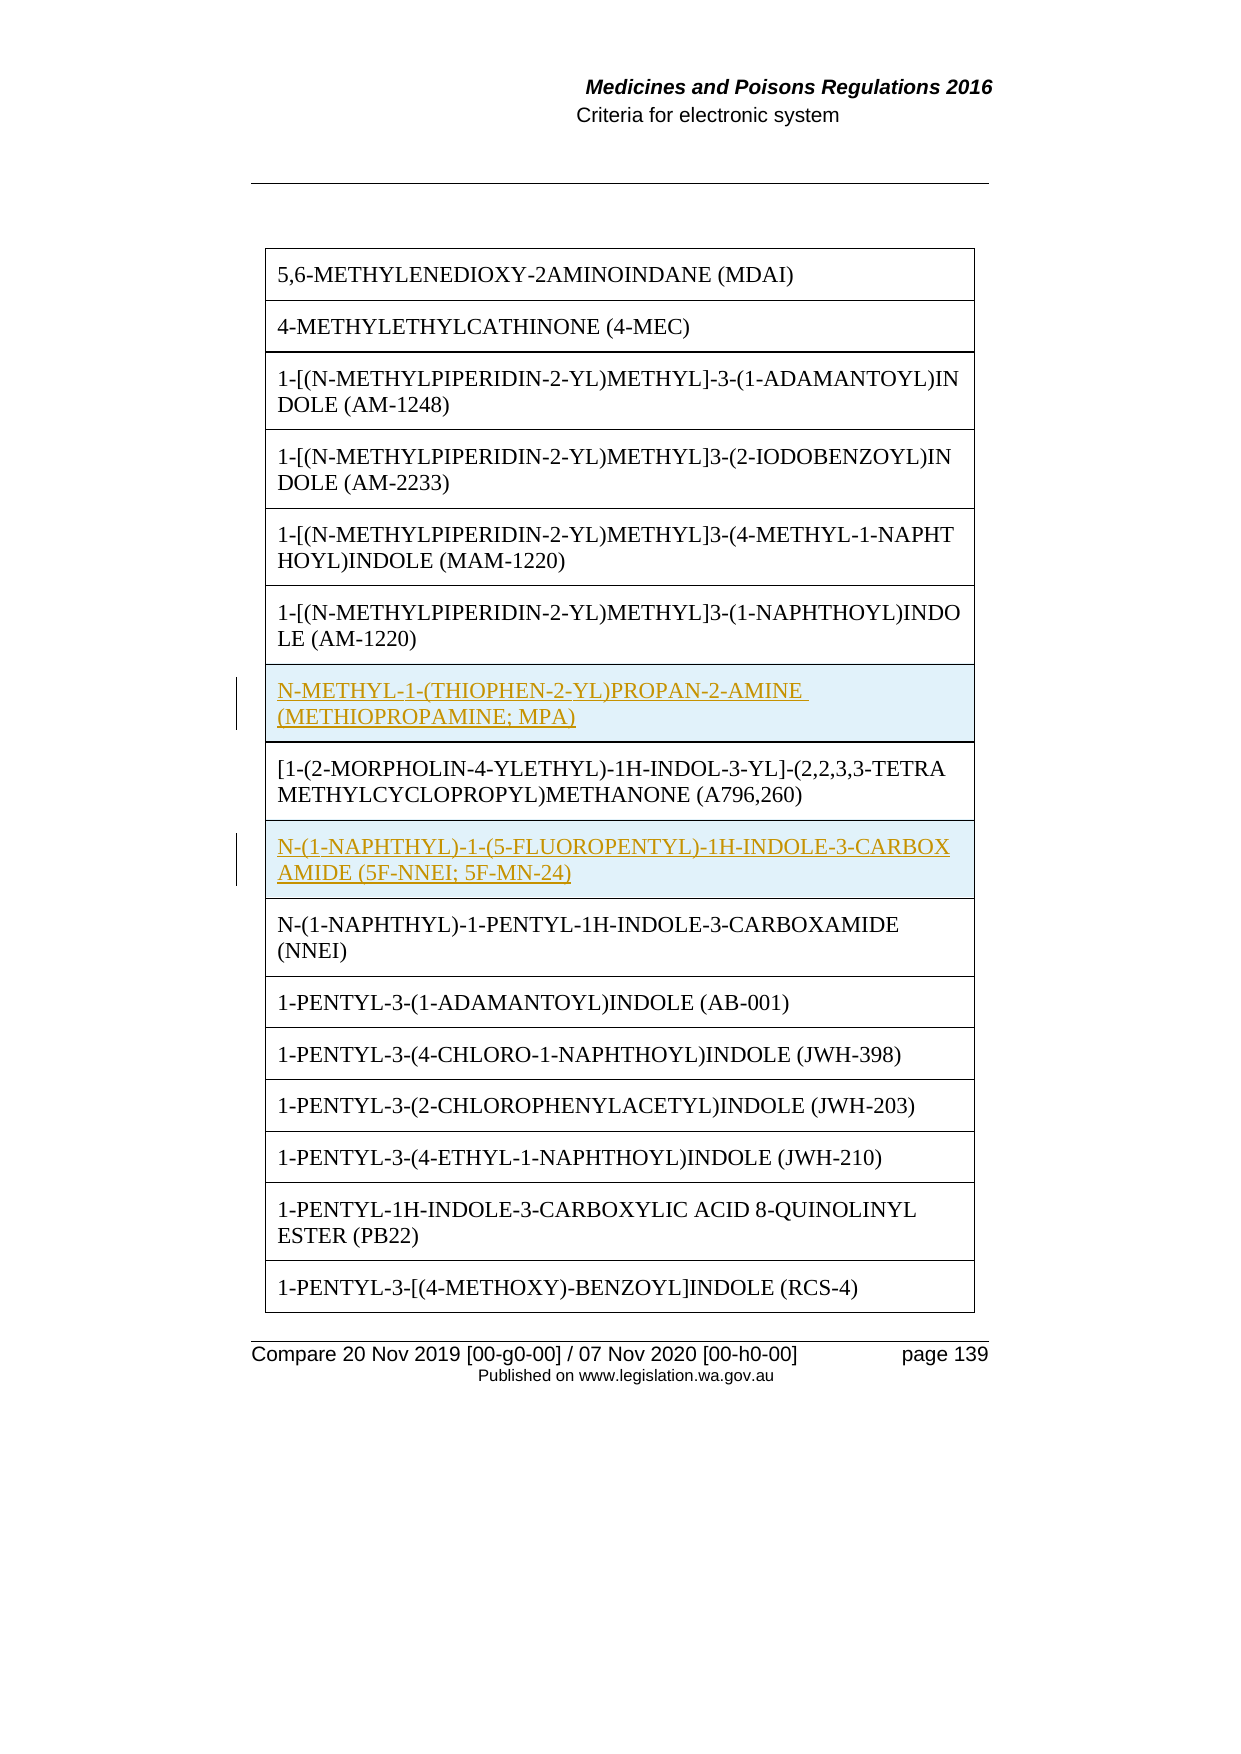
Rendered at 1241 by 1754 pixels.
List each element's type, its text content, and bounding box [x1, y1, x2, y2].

table_cell 1-pentyl-1H-indole-3-carboxylic acid 8-quinolinyl ester (PB22) [266, 1183, 974, 1260]
table_cell 1-[(N-methylpiperidin-2-yl)methyl]3-(2-iodobenzoyl)indole (AM-2233) [266, 430, 974, 507]
table_cell N-(1-naphthyl)-1-pentyl-1H-indole-3-carboxamide (NNEI) [266, 899, 974, 976]
table_cell 1-PENTYL-3-(4-CHLORO-1-NAPHTHOYL)INDOLE (JWH-398) [266, 1028, 974, 1079]
table_cell 1-PENTYL-3-(4-ETHYL-1-NAPHTHOYL)INDOLE (JWH-210) [266, 1132, 974, 1182]
table_cell [1-(2-morpholin-4-ylethyl)-1H-indol-3-yl]-(2,2,3,3-tetramethylcyclopropyl)methanone (A796,260) [266, 743, 974, 819]
table_cell 1-[(N-methylpiperidin-2-yl)methyl]3-(4-methyl-1-naphthoyl)indole (MAM-1220) [266, 509, 974, 585]
table_cell 1-[(N-methylpiperidin-2-yl)methyl]-3-(1-adamantoyl)indole (AM-1248) [266, 353, 974, 429]
table_cell 1-pentyl-3-(1-adamantoyl)indole (AB-001) [266, 977, 974, 1027]
table_cell 1-[(N-methylpiperidin-2-yl)methyl]3-(1-naphthoyl)indole (AM-1220) [266, 586, 974, 663]
table_cell 1-PENTYL-3-[(4-METHOXY)-BENZOYL]INDOLE (RCS-4) [266, 1261, 974, 1312]
table_cell 1-PENTYL-3-(2-CHLOROPHENYLACETYL)INDOLE (JWH-203) [266, 1080, 974, 1131]
table_cell 5,6-methylenedioxy-2aminoindane (MDAI) [266, 249, 974, 300]
table_cell 4-methylethylcathinone (4-MEC) [266, 301, 974, 351]
